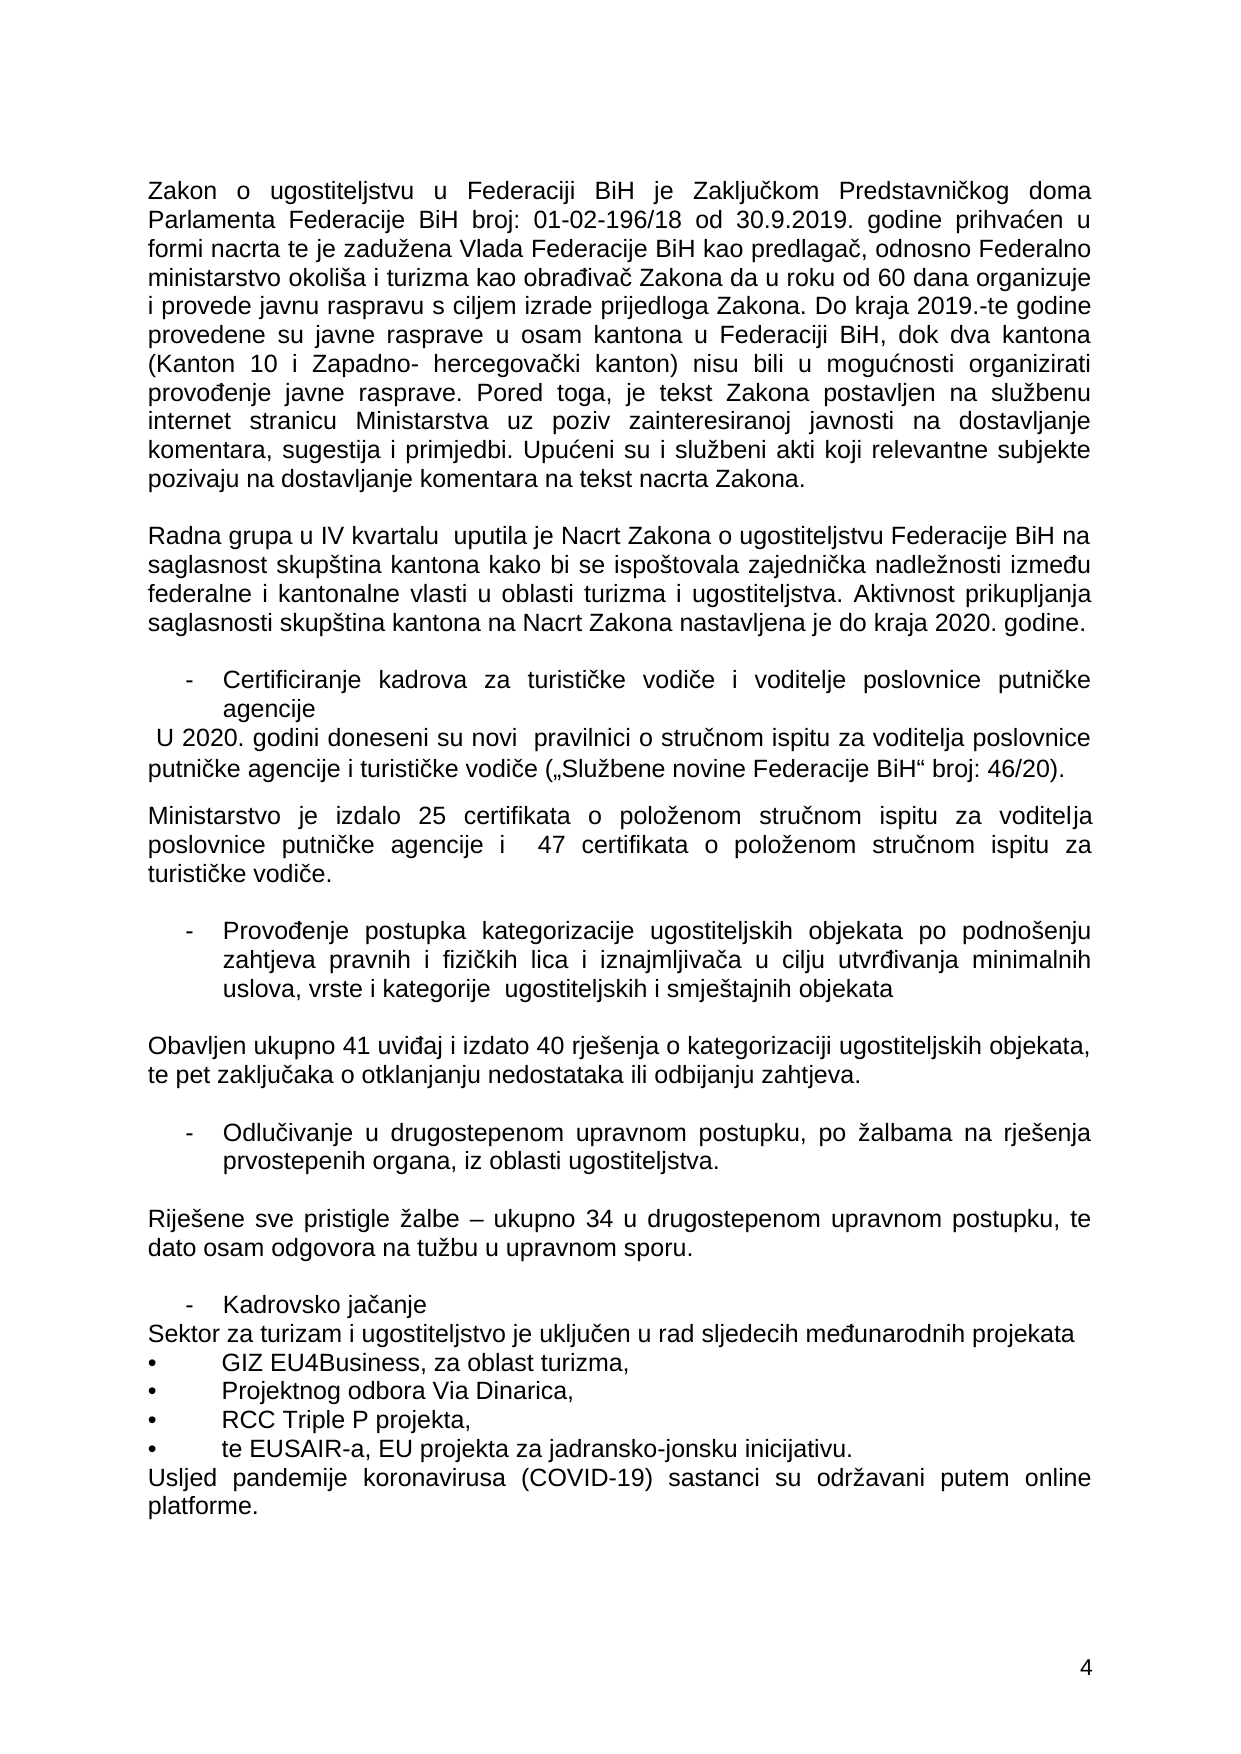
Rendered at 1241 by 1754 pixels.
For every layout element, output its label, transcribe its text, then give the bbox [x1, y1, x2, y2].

text Sektor za turizam i ugostiteljstvo je uključen u rad sljedecih međunarodnih projekata [148, 1319, 1093, 1348]
text Obavljen ukupno 41 uviđaj i izdato 40 rješenja o kategorizaciji ugostiteljskih objekata, te pet zaključaka o otklanjanju nedostataka ili odbijanju zahtjeva. [148, 1031, 1093, 1089]
text Radna grupa u IV kvartalu uputila je Nacrt Zakona o ugostiteljstvu Federacije BiH na saglasnost skupština kantona kako bi se ispoštovala zajednička nadležnosti između federalne i kantonalne vlasti u oblasti turizma i ugostiteljstva. Aktivnost prikupljanja saglasnosti skupština kantona na Nacrt Zakona nastavljena je do kraja 2020. godine. [148, 521, 1093, 636]
text Usljed pandemije koronavirusa (COVID-19) sastanci su održavani putem online platforme. [148, 1463, 1093, 1520]
list Odlučivanje u drugostepenom upravnom postupku, po žalbama na rješenja prvostepenih organa, iz oblasti ugostiteljstva. [185, 1118, 1093, 1175]
list Provođenje postupka kategorizacije ugostiteljskih objekata po podnošenju zahtjeva pravnih i fizičkih lica i iznajmljivača u cilju utvrđivanja minimalnih uslova, vrste i kategorije ugostiteljskih i smještajnih objekata [185, 916, 1093, 1003]
list Certificiranje kadrova za turističke vodiče i voditelje poslovnice putničke agencije [185, 665, 1093, 723]
text Zakon o ugostiteljstvu u Federaciji BiH je Zaključkom Predstavničkog doma Parlamenta Federacije BiH broj: 01-02-196/18 od 30.9.2019. godine prihvaćen u formi nacrta te je zadužena Vlada Federacije BiH kao predlagač, odnosno Federalno ministarstvo okoliša i turizma kao obrađivač Zakona da u roku od 60 dana organizuje i provede javnu raspravu s ciljem izrade prijedloga Zakona. Do kraja 2019.-te godine provedene su javne rasprave u osam kantona u Federaciji BiH, dok dva kantona (Kanton 10 i Zapadno- hercegovački kanton) nisu bili u mogućnosti organizirati provođenje javne rasprave. Pored toga, je tekst Zakona postavljen na službenu internet stranicu Ministarstva uz poziv zainteresiranoj javnosti na dostavljanje komentara, sugestija i primjedbi. Upućeni su i službeni akti koji relevantne subjekte pozivaju na dostavljanje komentara na tekst nacrta Zakona. [148, 176, 1093, 493]
text Riješene sve pristigle žalbe – ukupno 34 u drugostepenom upravnom postupku, te dato osam odgovora na tužbu u upravnom sporu. [148, 1204, 1093, 1261]
text • RCC Triple P projekta, [148, 1405, 1093, 1434]
text • GIZ EU4Business, za oblast turizma, [148, 1348, 1093, 1376]
text • te EUSAIR-a, EU projekta za jadransko-jonsku inicijativu. [148, 1434, 1093, 1463]
text • Projektnog odbora Via Dinarica, [148, 1376, 1093, 1405]
text U 2020. godini doneseni su novi pravilnici o stručnom ispitu za voditelja poslovnice putničke agencije i turističke vodiče („Službene novine Federacije BiH“ broj: 46/20). [148, 723, 1093, 782]
list Kadrovsko jačanje [185, 1290, 1093, 1319]
text Ministarstvo je izdalo 25 certifikata o položenom stručnom ispitu za voditelja poslovnice putničke agencije i 47 certifikata o položenom stručnom ispitu za turističke vodiče. [148, 801, 1093, 888]
